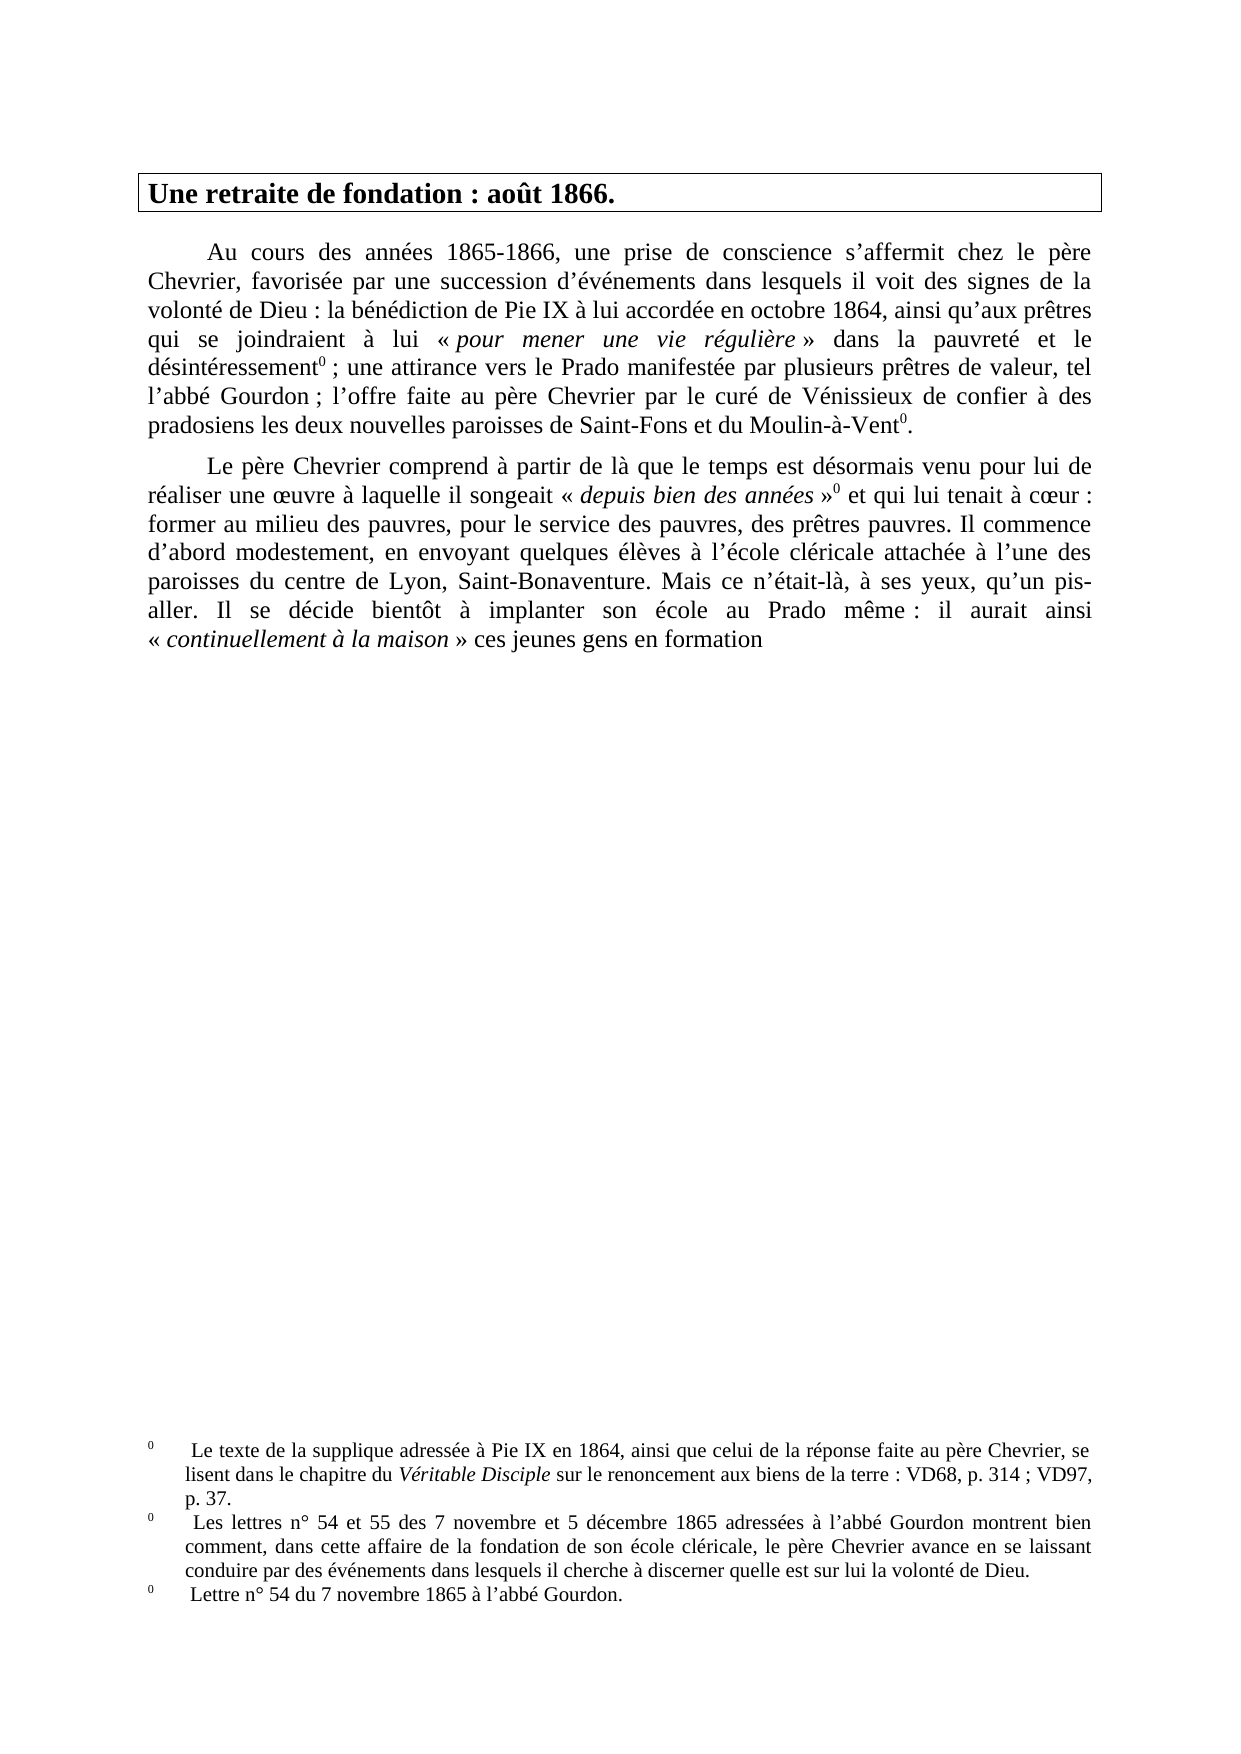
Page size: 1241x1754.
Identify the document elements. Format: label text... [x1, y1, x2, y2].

text Au cours des années 1865-1866, une prise de conscience s’affermit chez le père Chevrier, favorisée par une succession d’événements dans lesquels il voit des signes de la volonté de Dieu : la bénédiction de Pie IX à lui accordée en octobre 1864, ainsi qu’aux prêtres qui se joindraient à lui « pour mener une vie régulière » dans la pauvreté et le désintéressement ; une attirance vers le Prado manifestée par plusieurs prêtres de valeur, tel l’abbé Gourdon ; l’offre faite au père Chevrier par le curé de Vénissieux de confier à des pradosiens les deux nouvelles paroisses de Saint-Fons et du Moulin-à-Vent. [148, 237, 1093, 439]
text Le père Chevrier comprend à partir de là que le temps est désormais venu pour lui de réaliser une œuvre à laquelle il songeait « depuis bien des années » et qui lui tenait à cœur : former au milieu des pauvres, pour le service des pauvres, des prêtres pauvres. Il commence d’abord modestement, en envoyant quelques élèves à l’école cléricale attachée à l’une des paroisses du centre de Lyon, Saint-Bonaventure. Mais ce n’était-là, à ses yeux, qu’un pis-aller. Il se décide bientôt à implanter son école au Prado même : il aurait ainsi « continuellement à la maison » ces jeunes gens en formation [148, 451, 1093, 652]
subtitle Une retraite de fondation : août 1866. [139, 174, 1101, 211]
